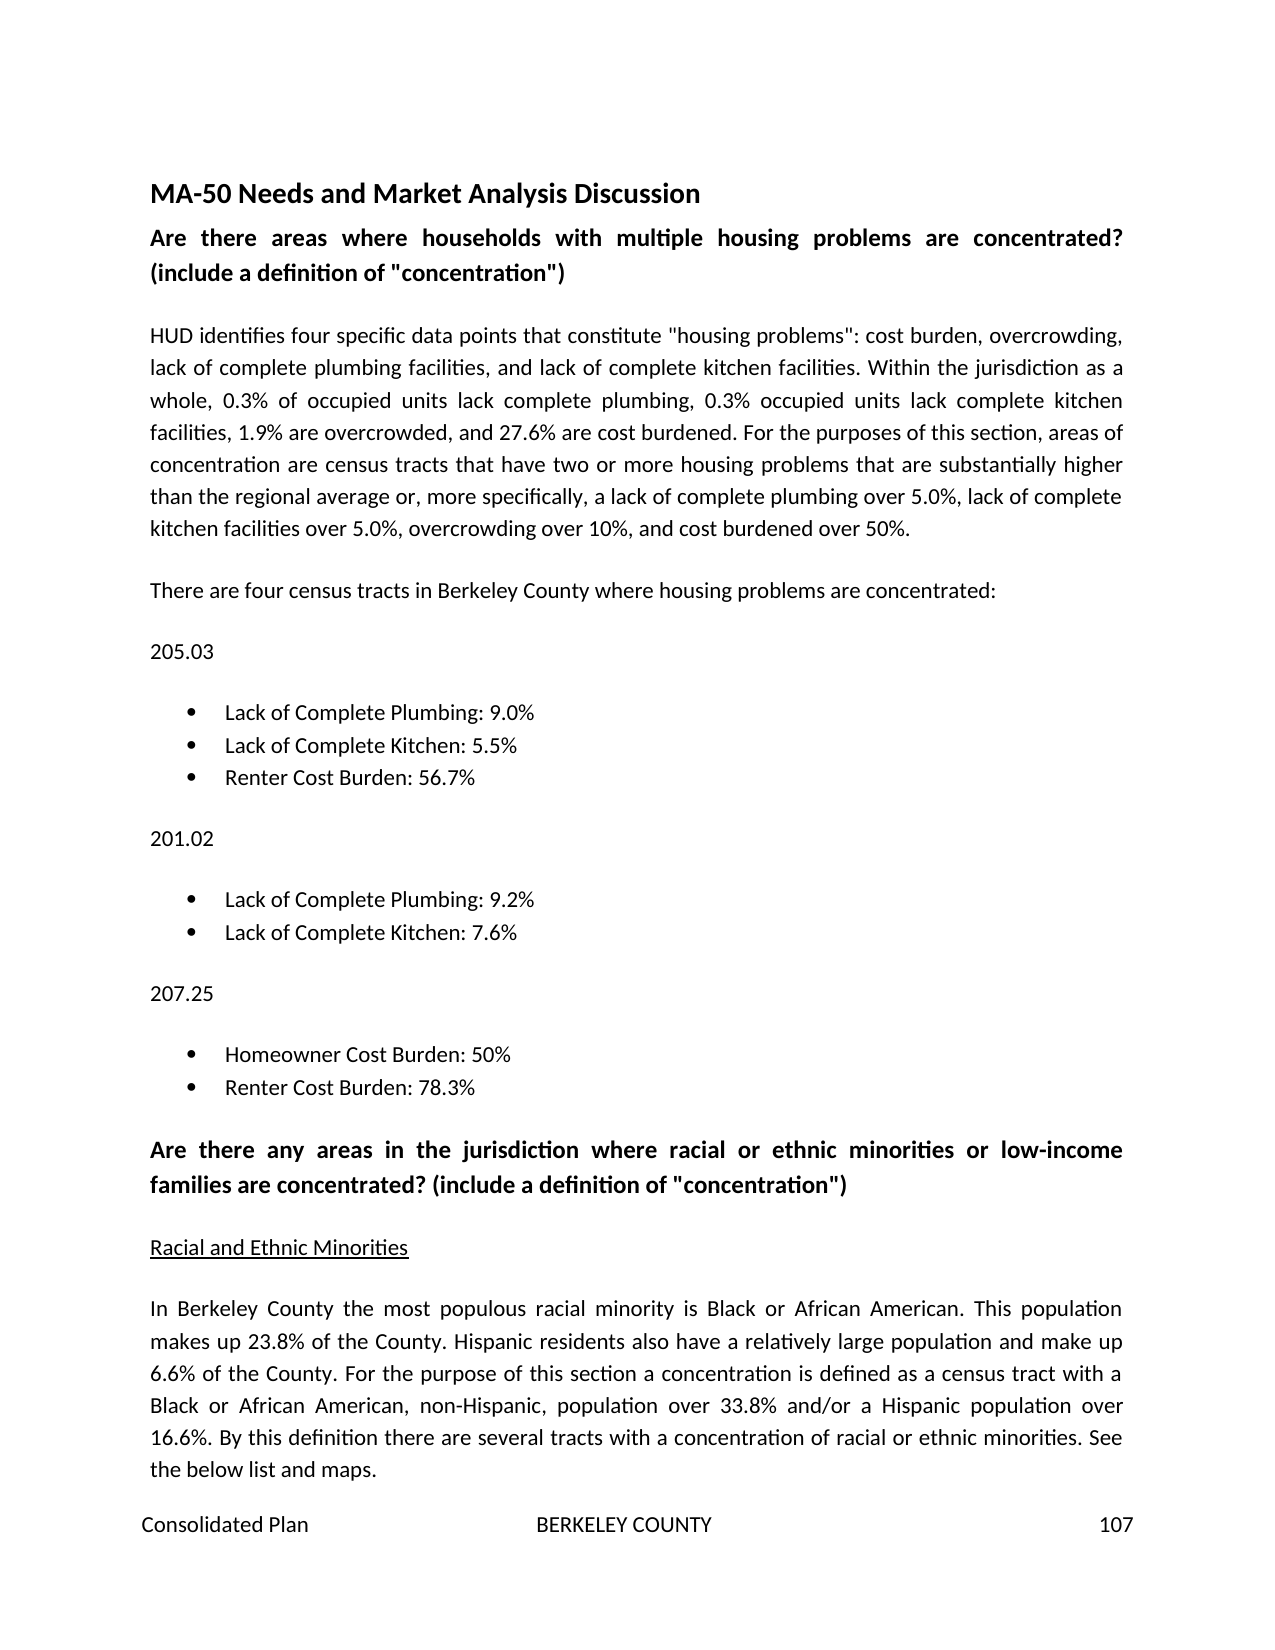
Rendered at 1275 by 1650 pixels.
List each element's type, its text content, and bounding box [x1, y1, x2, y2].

text 201.02 [150, 824, 1125, 852]
text In Berkeley County the most populous racial minority is Black or African American. This population makes up 23.8% of the County. Hispanic residents also have a relatively large population and make up 6.6% of the County. For the purpose of this section a concentration is defined as a census tract with a Black or African American, non-Hispanic, population over 33.8% and/or a Hispanic population over 16.6%. By this definition there are several tracts with a concentration of racial or ethnic minorities. See the below list and maps. [150, 1294, 1125, 1483]
list Renter Cost Burden: 56.7% [187, 763, 1125, 791]
list Homeowner Cost Burden: 50% [187, 1041, 1125, 1068]
text Racial and Ethnic Minorities [150, 1233, 1125, 1261]
text HUD identifies four specific data points that constitute "housing problems": cost burden, overcrowding, lack of complete plumbing facilities, and lack of complete kitchen facilities. Within the jurisdiction as a whole, 0.3% of occupied units lack complete plumbing, 0.3% occupied units lack complete kitchen facilities, 1.9% are overcrowded, and 27.6% are cost burdened. For the purposes of this section, areas of concentration are census tracts that have two or more housing problems that are substantially higher than the regional average or, more specifically, a lack of complete plumbing over 5.0%, lack of complete kitchen facilities over 5.0%, overcrowding over 10%, and cost burdened over 50%. [150, 321, 1125, 542]
text Are there areas where households with multiple housing problems are concentrated? (include a definition of "concentration") [150, 222, 1125, 288]
text 205.03 [150, 637, 1125, 665]
list Lack of Complete Kitchen: 7.6% [187, 918, 1125, 946]
list Renter Cost Burden: 78.3% [187, 1073, 1125, 1101]
subtitle MA-50 Needs and Market Analysis Discussion [150, 175, 1125, 211]
list Lack of Complete Plumbing: 9.2% [187, 886, 1125, 914]
text There are four census tracts in Berkeley County where housing problems are concentrated: [150, 576, 1125, 604]
text Are there any areas in the jurisdiction where racial or ethnic minorities or low-income families are concentrated? (include a definition of "concentration") [150, 1134, 1125, 1199]
list Lack of Complete Kitchen: 5.5% [187, 731, 1125, 759]
list Lack of Complete Plumbing: 9.0% [187, 698, 1125, 727]
text 207.25 [150, 979, 1125, 1007]
